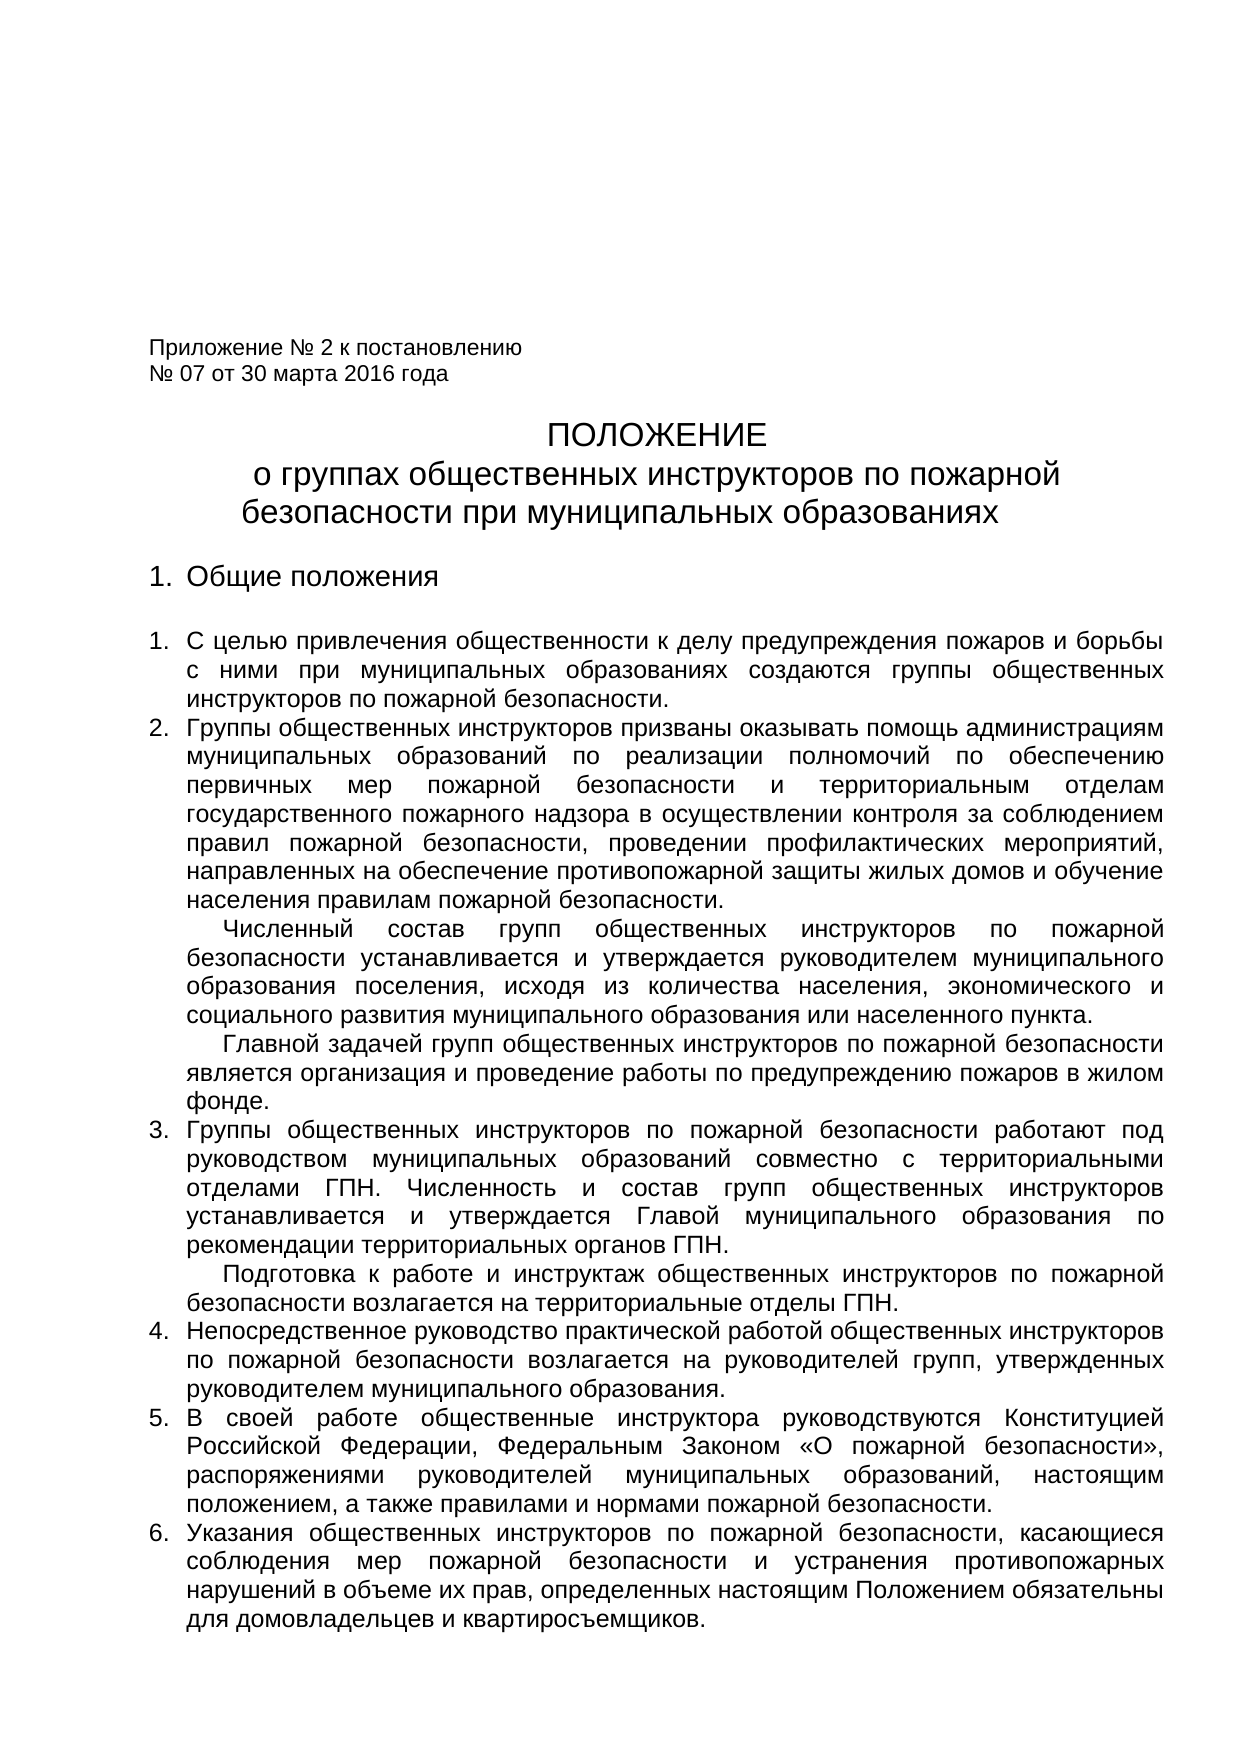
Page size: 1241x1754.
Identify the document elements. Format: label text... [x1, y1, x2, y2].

list Указания общественных инструкторов по пожарной безопасности, касающиеся соблюдения мер пожарной безопасности и устранения противопожарных нарушений в объеме их прав, определенных настоящим Положением обязательны для домовладельцев и квартиросъемщиков. [149, 1518, 1165, 1633]
list В своей работе общественные инструктора руководствуются Конституцией Российской Федерации, Федеральным Законом «О пожарной безопасности», распоряжениями руководителей муниципальных образований, настоящим положением, а также правилами и нормами пожарной безопасности. [149, 1403, 1165, 1518]
list Подготовка к работе и инструктаж общественных инструкторов по пожарной безопасности возлагается на территориальные отделы ГПН. [186, 1259, 1165, 1316]
text о группах общественных инструкторов по пожарной безопасности при муниципальных образованиях [75, 454, 1165, 531]
list С целью привлечения общественности к делу предупреждения пожаров и борьбы с ними при муниципальных образованиях создаются группы общественных инструкторов по пожарной безопасности. [149, 626, 1165, 713]
text № 07 от 30 марта 2016 года [75, 360, 1165, 386]
text Приложение № 2 к постановлению [75, 334, 1165, 360]
list Общие положения [149, 559, 1165, 593]
list Группы общественных инструкторов призваны оказывать помощь администрациям муниципальных образований по реализации полномочий по обеспечению первичных мер пожарной безопасности и территориальным отделам государственного пожарного надзора в осуществлении контроля за соблюдением правил пожарной безопасности, проведении профилактических мероприятий, направленных на обеспечение противопожарной защиты жилых домов и обучение населения правилам пожарной безопасности. [149, 713, 1165, 914]
list Численный состав групп общественных инструкторов по пожарной безопасности устанавливается и утверждается руководителем муниципального образования поселения, исходя из количества населения, экономического и социального развития муниципального образования или населенного пункта. [186, 914, 1165, 1029]
list Группы общественных инструкторов по пожарной безопасности работают под руководством муниципальных образований совместно с территориальными отделами ГПН. Численность и состав групп общественных инструкторов устанавливается и утверждается Главой муниципального образования по рекомендации территориальных органов ГПН. [149, 1115, 1165, 1259]
list Непосредственное руководство практической работой общественных инструкторов по пожарной безопасности возлагается на руководителей групп, утвержденных руководителем муниципального образования. [149, 1316, 1165, 1403]
text ПОЛОЖЕНИЕ [75, 415, 1165, 454]
list Главной задачей групп общественных инструкторов по пожарной безопасности является организация и проведение работы по предупреждению пожаров в жилом фонде. [186, 1029, 1165, 1115]
